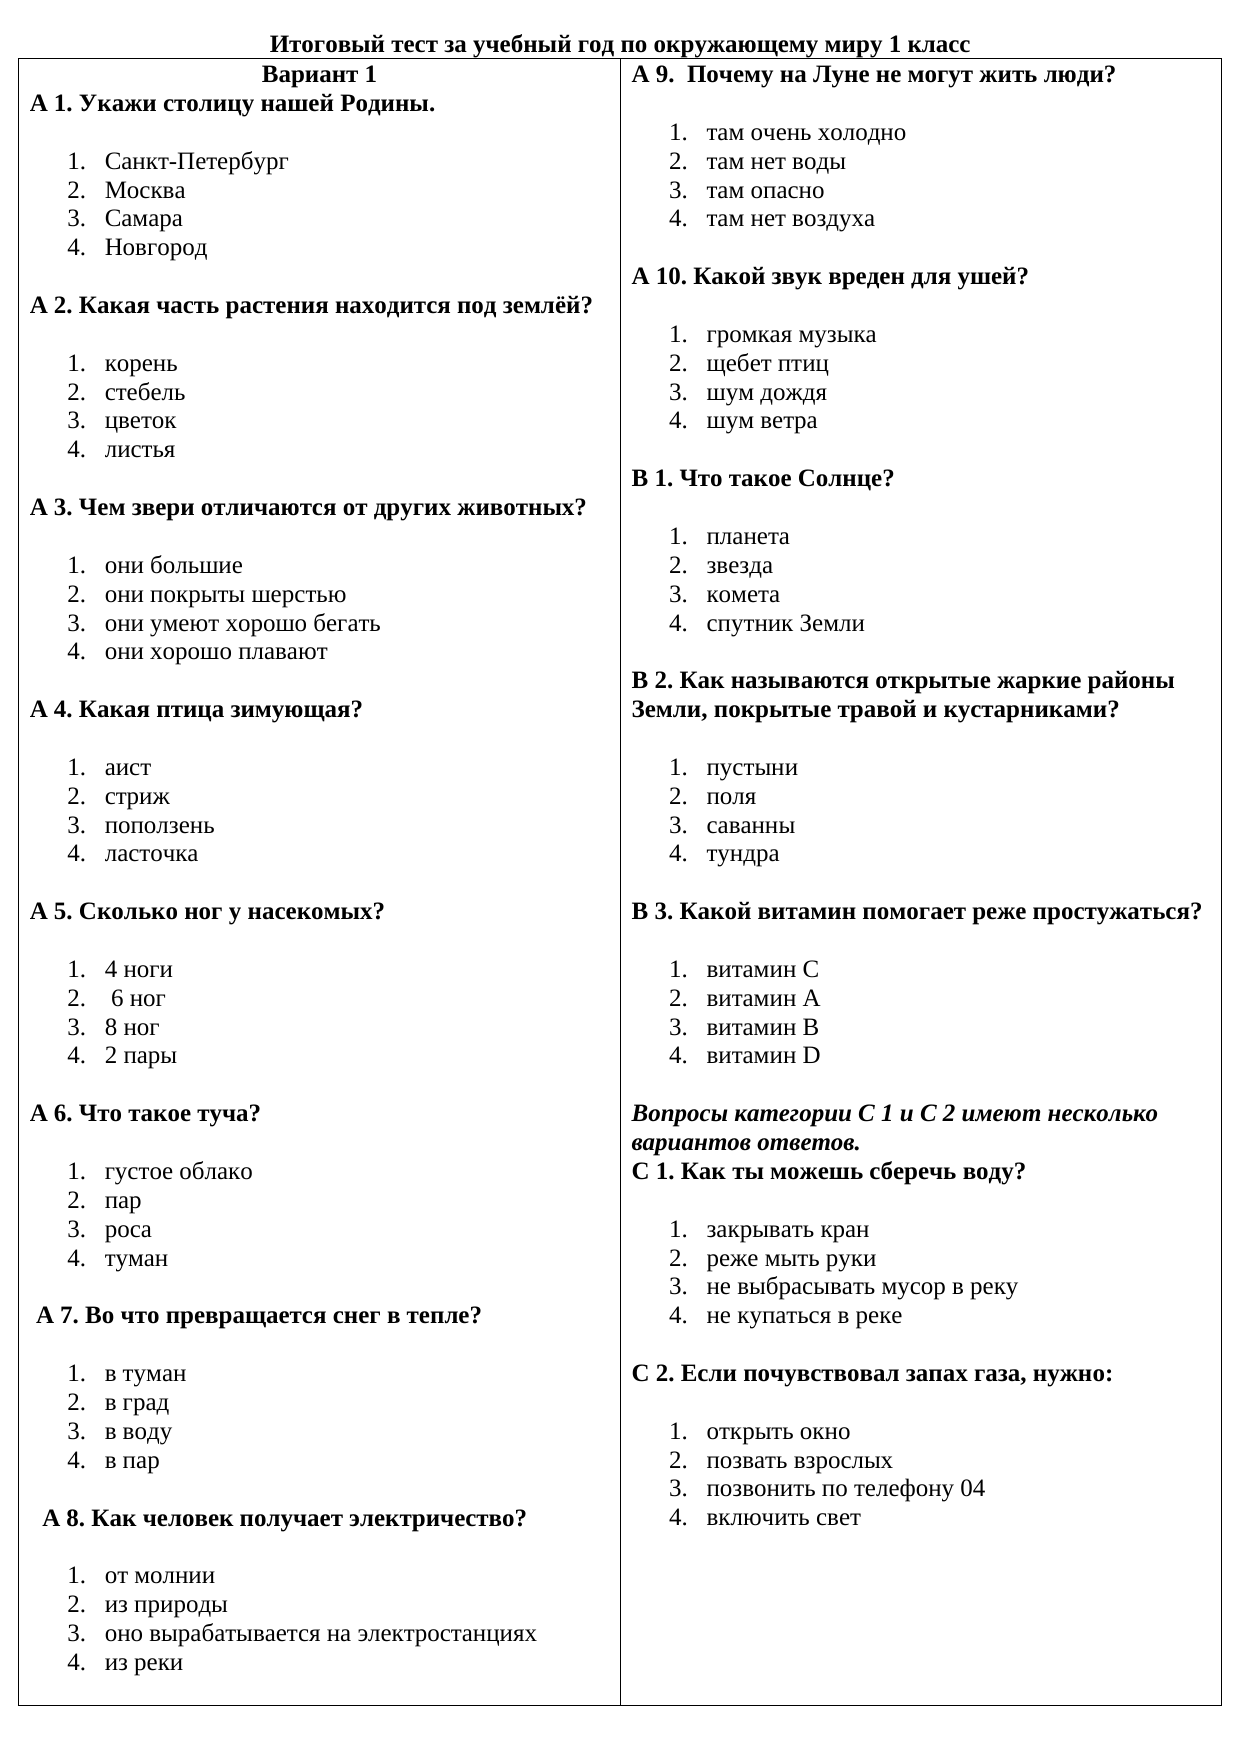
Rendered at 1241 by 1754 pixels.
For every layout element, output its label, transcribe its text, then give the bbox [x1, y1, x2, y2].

table_header А 9. Почему на Луне не могут жить люди? там очень холодно там нет воды там опасно там нет воздуха А 10. Какой звук вреден для ушей? громкая музыка щебет птиц шум дождя шум ветра В 1. Что такое Солнце? планета звезда комета спутник Земли В 2. Как называются открытые жаркие районы Земли, покрытые травой и кустарниками? пустыни поля саванны тундра В 3. Какой витамин помогает реже простужаться? витамин С витамин А витамин В витамин D Вопросы категории С 1 и С 2 имеют несколько вариантов ответов. С 1. Как ты можешь сберечь воду? закрывать кран реже мыть руки не выбрасывать мусор в реку не купаться в реке С 2. Если почувствовал запах газа, нужно: открыть окно позвать взрослых позвонить по телефону 04 включить свет [621, 59, 1221, 1705]
text Итоговый тест за учебный год по окружающему миру 1 класс [29, 29, 1211, 58]
table_header Вариант 1 А 1. Укажи столицу нашей Родины. Санкт-Петербург Москва Самара Новгород А 2. Какая часть растения находится под землёй? корень стебель цветок листья А 3. Чем звери отличаются от других животных? они большие они покрыты шерстью они умеют хорошо бегать они хорошо плавают А 4. Какая птица зимующая? аист стриж поползень ласточка А 5. Сколько ног у насекомых? 4 ноги 6 ног 8 ног 2 пары А 6. Что такое туча? густое облако пар роса туман А 7. Во что превращается снег в тепле? в туман в град в воду в пар А 8. Как человек получает электричество? от молнии из природы оно вырабатывается на электростанциях из реки [19, 59, 620, 1705]
